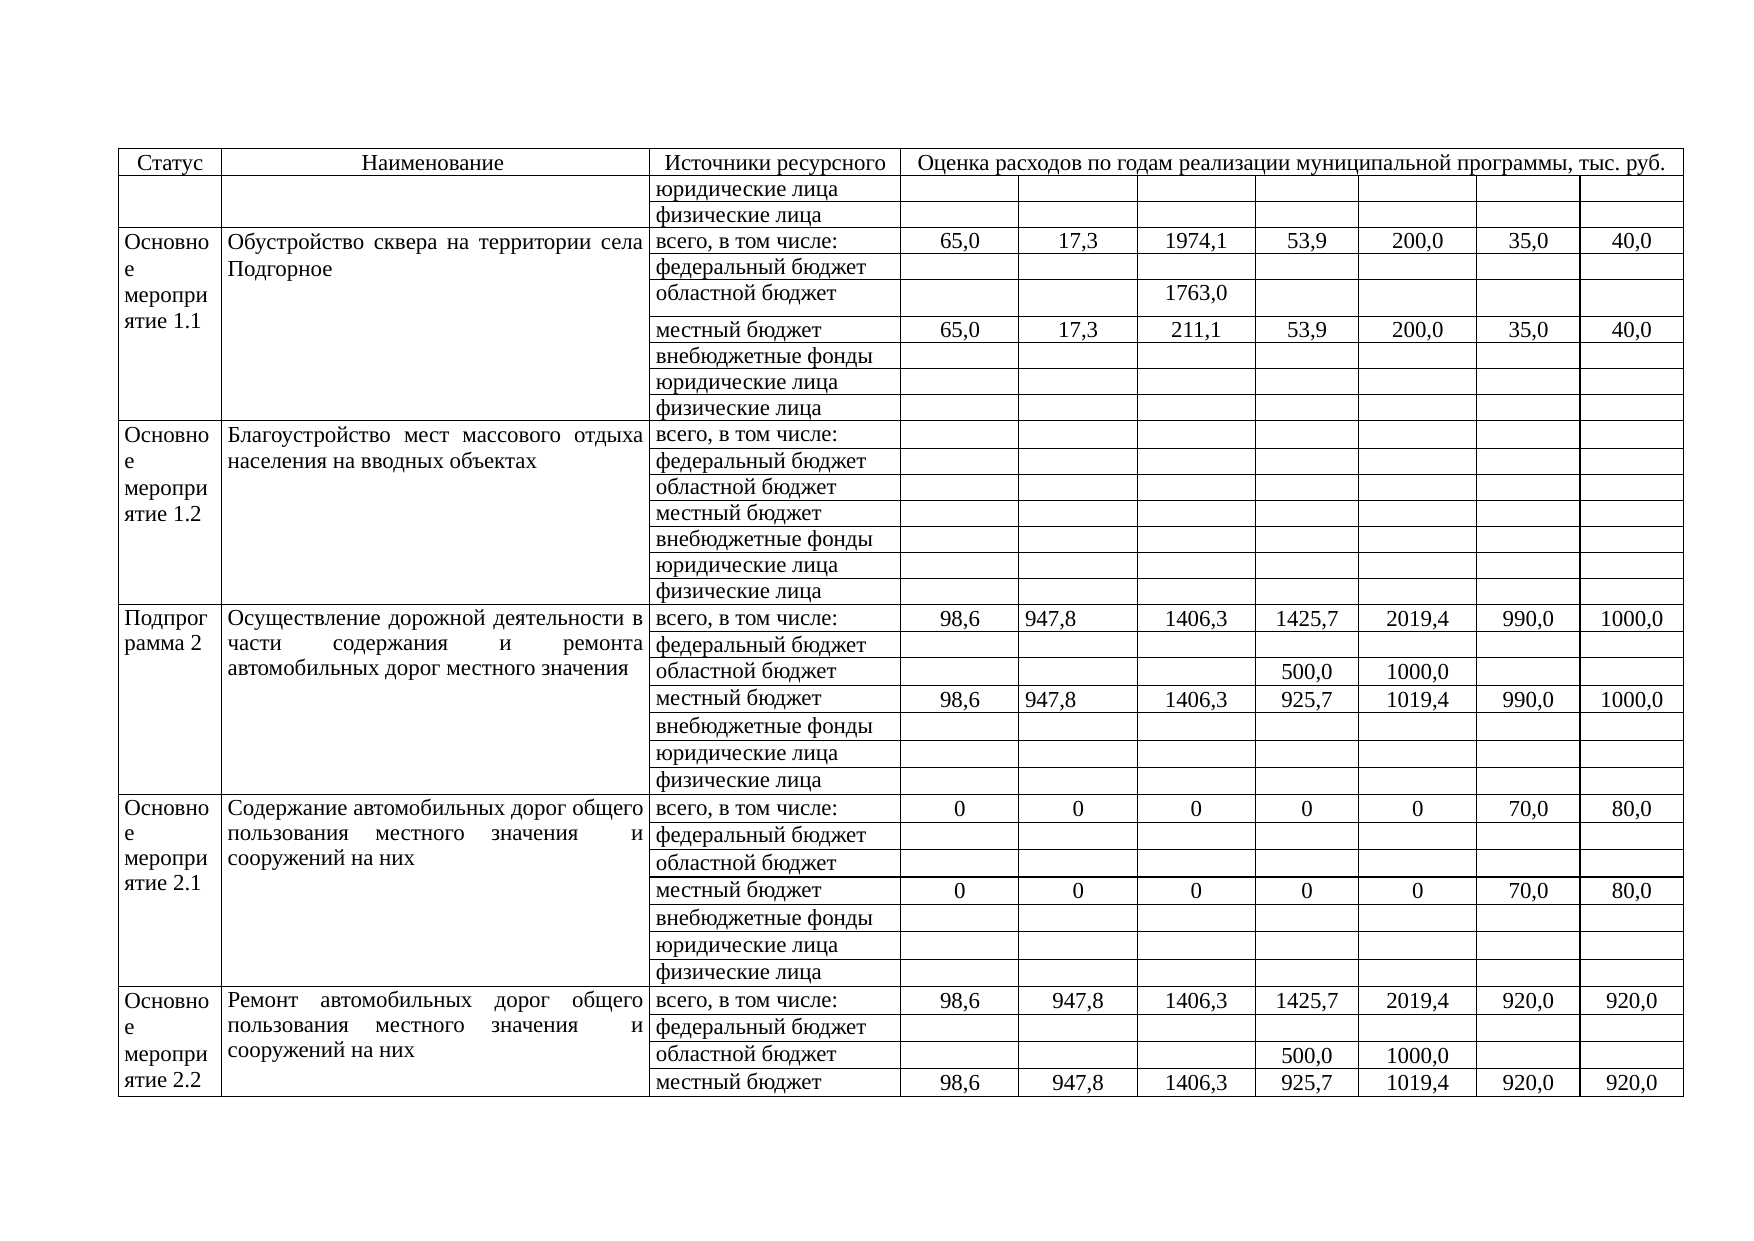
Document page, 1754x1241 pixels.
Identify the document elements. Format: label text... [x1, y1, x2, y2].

table_cell 925,7 [1256, 1069, 1358, 1096]
table_cell 0 [1019, 795, 1137, 822]
table_cell [1256, 741, 1358, 767]
table_cell [1138, 527, 1255, 552]
table_cell [1477, 658, 1579, 685]
table_cell [1359, 280, 1476, 316]
table_cell 0 [1359, 878, 1476, 904]
table_cell Обустройство сквера на территории села Подгорное [222, 228, 649, 420]
table_cell [1581, 1042, 1683, 1068]
table_cell [901, 280, 1018, 316]
table_cell [901, 501, 1018, 526]
table_cell 0 [1359, 795, 1476, 822]
table_cell 200,0 [1359, 228, 1476, 253]
table_cell [1581, 1015, 1683, 1041]
table_cell местный бюджет [650, 1069, 900, 1096]
table_cell [1138, 823, 1255, 849]
table_cell областной бюджет [650, 1042, 900, 1068]
table_cell 1000,0 [1359, 658, 1476, 685]
table_cell [1477, 395, 1579, 420]
table_cell [1019, 960, 1137, 986]
table_cell 98,6 [901, 1069, 1018, 1096]
table_cell [1359, 850, 1476, 876]
table_cell федеральный бюджет [650, 449, 900, 474]
table_cell [901, 254, 1018, 279]
table_cell [1256, 254, 1358, 279]
table_cell [1581, 632, 1683, 657]
table_cell всего, в том числе: [650, 605, 900, 631]
table_cell [901, 579, 1018, 604]
table_cell физические лица [650, 579, 900, 604]
table_cell 200,0 [1359, 317, 1476, 342]
table_cell юридические лица [650, 369, 900, 394]
table_cell 920,0 [1477, 1069, 1579, 1096]
table_cell [1019, 202, 1137, 227]
table_cell [1581, 768, 1683, 794]
table_cell 1406,3 [1138, 605, 1255, 631]
table_cell областной бюджет [650, 850, 900, 876]
table_cell [1477, 1042, 1579, 1068]
table_cell [1256, 850, 1358, 876]
table_cell [901, 1042, 1018, 1068]
table_cell 1425,7 [1256, 605, 1358, 631]
table_cell [1581, 579, 1683, 604]
table_cell физические лица [650, 202, 900, 227]
table_cell [1256, 395, 1358, 420]
table_cell [1359, 960, 1476, 986]
table_cell [1256, 823, 1358, 849]
table_cell [1256, 579, 1358, 604]
table_cell [1359, 1015, 1476, 1041]
table_cell 500,0 [1256, 1042, 1358, 1068]
table_cell [1256, 905, 1358, 931]
table_cell 40,0 [1581, 228, 1683, 253]
table_cell [1019, 632, 1137, 657]
table_cell [1019, 1015, 1137, 1041]
table_cell [1019, 449, 1137, 474]
table_cell Содержание автомобильных дорог общего пользования местного значения и сооружений на них [222, 795, 649, 986]
table_cell [901, 202, 1018, 227]
table_cell 17,3 [1019, 228, 1137, 253]
table_cell 80,0 [1581, 878, 1683, 904]
table_cell [1138, 449, 1255, 474]
table_cell 925,7 [1256, 686, 1358, 712]
table_cell [1138, 1042, 1255, 1068]
table_cell [901, 741, 1018, 767]
table_cell 1763,0 [1138, 280, 1255, 316]
table_cell 35,0 [1477, 228, 1579, 253]
table_cell [1138, 658, 1255, 685]
table_cell физические лица [650, 960, 900, 986]
table_cell [1256, 421, 1358, 448]
table_cell [901, 823, 1018, 849]
table_cell [901, 449, 1018, 474]
table_cell всего, в том числе: [650, 795, 900, 822]
table_cell [1581, 527, 1683, 552]
table_cell [901, 395, 1018, 420]
table_cell [1256, 501, 1358, 526]
table_cell [1477, 343, 1579, 368]
table_cell 2019,4 [1359, 987, 1476, 1013]
table_cell 0 [1256, 878, 1358, 904]
table_cell [1019, 343, 1137, 368]
table_cell [1477, 632, 1579, 657]
table_cell [1138, 1015, 1255, 1041]
table_cell [1359, 475, 1476, 500]
table_cell [1477, 176, 1579, 201]
table_cell [1477, 501, 1579, 526]
table_cell [1477, 553, 1579, 578]
table_cell [1359, 553, 1476, 578]
table_cell [1477, 579, 1579, 604]
table_cell [1019, 713, 1137, 739]
table_cell федеральный бюджет [650, 823, 900, 849]
table_cell [1256, 202, 1358, 227]
table_cell [1256, 449, 1358, 474]
table_cell [1138, 905, 1255, 931]
table_cell местный бюджет [650, 686, 900, 712]
table_cell [1256, 527, 1358, 552]
table_cell [1138, 960, 1255, 986]
table_cell [901, 932, 1018, 959]
table_cell внебюджетные фонды [650, 343, 900, 368]
table_cell [1256, 768, 1358, 794]
table_cell [1477, 449, 1579, 474]
table_cell [1581, 658, 1683, 685]
table_cell Подпрограмма 2 [119, 605, 221, 794]
table_cell [1019, 475, 1137, 500]
table_cell 1974,1 [1138, 228, 1255, 253]
table_cell 920,0 [1581, 1069, 1683, 1096]
table_cell 990,0 [1477, 605, 1579, 631]
table_cell 80,0 [1581, 795, 1683, 822]
table_cell 1425,7 [1256, 987, 1358, 1013]
table_cell [1019, 1042, 1137, 1068]
table_cell [1477, 280, 1579, 316]
table_cell [901, 768, 1018, 794]
table_cell [1477, 527, 1579, 552]
table_cell [1477, 1015, 1579, 1041]
table_cell 500,0 [1256, 658, 1358, 685]
table_cell всего, в том числе: [650, 421, 900, 448]
table_cell [1256, 343, 1358, 368]
table_cell 70,0 [1477, 878, 1579, 904]
table_cell [1359, 768, 1476, 794]
table_cell [1019, 905, 1137, 931]
table_cell 947,8 [1019, 605, 1137, 631]
table_cell Благоустройство мест массового отдыха населения на вводных объектах [222, 421, 649, 604]
table_cell [1359, 395, 1476, 420]
table_cell [1138, 632, 1255, 657]
table_cell [901, 632, 1018, 657]
table_cell юридические лица [650, 932, 900, 959]
table_cell [1477, 850, 1579, 876]
table_cell [1138, 501, 1255, 526]
table_cell местный бюджет [650, 878, 900, 904]
table_cell [1359, 343, 1476, 368]
table_cell [1019, 768, 1137, 794]
table_cell [1019, 741, 1137, 767]
table_cell [1256, 1015, 1358, 1041]
table_cell [1359, 421, 1476, 448]
table_cell [1581, 501, 1683, 526]
table_cell 40,0 [1581, 317, 1683, 342]
table_cell [1581, 176, 1683, 201]
table_cell [1256, 475, 1358, 500]
table_header Оценка расходов по годам реализации муниципальной программы, тыс. руб. [901, 149, 1683, 175]
table_cell 98,6 [901, 605, 1018, 631]
table_cell Основное мероприятие 1.2 [119, 421, 221, 604]
table_cell Основное мероприятие 2.1 [119, 795, 221, 986]
table_cell [1138, 343, 1255, 368]
table_cell [1019, 501, 1137, 526]
table_cell [901, 553, 1018, 578]
table_cell [1359, 501, 1476, 526]
table_cell внебюджетные фонды [650, 713, 900, 739]
table_cell [1256, 932, 1358, 959]
table_cell 1000,0 [1581, 686, 1683, 712]
table_cell [901, 343, 1018, 368]
table_cell внебюджетные фонды [650, 527, 900, 552]
table_cell 53,9 [1256, 317, 1358, 342]
table_cell 1019,4 [1359, 1069, 1476, 1096]
table_cell 98,6 [901, 987, 1018, 1013]
table_cell [1359, 713, 1476, 739]
table_cell [1138, 932, 1255, 959]
table_cell всего, в том числе: [650, 987, 900, 1013]
table_cell 0 [1138, 795, 1255, 822]
table_cell Ремонт автомобильных дорог общего пользования местного значения и сооружений на них [222, 987, 649, 1096]
table_cell [1019, 395, 1137, 420]
table_cell местный бюджет [650, 317, 900, 342]
table_cell [1581, 202, 1683, 227]
table_cell Осуществление дорожной деятельности в части содержания и ремонта автомобильных дорог местного значения [222, 605, 649, 794]
table_cell [1138, 553, 1255, 578]
table_cell всего, в том числе: [650, 228, 900, 253]
table_cell [1256, 280, 1358, 316]
table_cell 53,9 [1256, 228, 1358, 253]
table_header Статус [119, 149, 221, 175]
table_cell [1359, 741, 1476, 767]
table_cell федеральный бюджет [650, 1015, 900, 1041]
table_cell юридические лица [650, 553, 900, 578]
table_cell [1019, 254, 1137, 279]
table_cell [1581, 823, 1683, 849]
table_cell [901, 527, 1018, 552]
table_cell [1019, 932, 1137, 959]
table_cell [1477, 475, 1579, 500]
table_cell [1359, 176, 1476, 201]
table_cell [1581, 905, 1683, 931]
table_cell [1359, 932, 1476, 959]
table_cell [901, 421, 1018, 448]
table_cell [901, 475, 1018, 500]
table_cell [1256, 632, 1358, 657]
table_cell [1477, 960, 1579, 986]
table_cell Основное мероприятие 2.2 [119, 987, 221, 1096]
table_cell [1019, 369, 1137, 394]
table_cell [1138, 713, 1255, 739]
table_cell 947,8 [1019, 686, 1137, 712]
table_cell 990,0 [1477, 686, 1579, 712]
table_cell [1359, 527, 1476, 552]
table_cell 70,0 [1477, 795, 1579, 822]
table_cell [1138, 254, 1255, 279]
table_cell [1581, 421, 1683, 448]
table_cell [1138, 579, 1255, 604]
table_cell [1581, 960, 1683, 986]
table_cell [1138, 768, 1255, 794]
table_cell 920,0 [1477, 987, 1579, 1013]
table_cell областной бюджет [650, 475, 900, 500]
table_cell [901, 658, 1018, 685]
table_cell [1019, 280, 1137, 316]
table_cell [1477, 741, 1579, 767]
table_cell Основное мероприятие 1.1 [119, 228, 221, 420]
table_cell федеральный бюджет [650, 254, 900, 279]
table_cell областной бюджет [650, 280, 900, 316]
table_cell [1359, 202, 1476, 227]
table_header Наименование муниципальной программы, подпрограммы, основного мероприятия [222, 149, 649, 175]
table_cell 98,6 [901, 686, 1018, 712]
table_cell [1138, 369, 1255, 394]
table_cell [901, 850, 1018, 876]
table_cell [1477, 768, 1579, 794]
table_cell [1477, 932, 1579, 959]
table_cell [1477, 202, 1579, 227]
table_cell юридические лица [650, 176, 900, 201]
table_cell [1581, 932, 1683, 959]
table_cell [901, 713, 1018, 739]
table_cell 1019,4 [1359, 686, 1476, 712]
table_cell [1477, 713, 1579, 739]
table_cell 0 [901, 878, 1018, 904]
table_cell [1138, 850, 1255, 876]
table_cell 35,0 [1477, 317, 1579, 342]
table_cell [1581, 713, 1683, 739]
table_cell [1581, 850, 1683, 876]
table_cell [1359, 254, 1476, 279]
table_cell юридические лица [650, 741, 900, 767]
table_cell физические лица [650, 395, 900, 420]
table_cell [1138, 202, 1255, 227]
table_cell физические лица [650, 768, 900, 794]
table_cell [901, 960, 1018, 986]
table_cell [1581, 449, 1683, 474]
table_cell 1406,3 [1138, 1069, 1255, 1096]
table_cell [1477, 254, 1579, 279]
table_cell [1019, 823, 1137, 849]
table_cell 0 [1019, 878, 1137, 904]
table_cell [1477, 369, 1579, 394]
table_cell 1000,0 [1359, 1042, 1476, 1068]
table_cell [1019, 850, 1137, 876]
table_cell [1138, 421, 1255, 448]
table_cell 211,1 [1138, 317, 1255, 342]
table_cell федеральный бюджет [650, 632, 900, 657]
table_cell [1256, 960, 1358, 986]
table_header Источники ресурсного обеспечения [650, 149, 900, 175]
table_cell [1359, 449, 1476, 474]
table_cell [1477, 905, 1579, 931]
table_cell 1406,3 [1138, 987, 1255, 1013]
table_cell [1256, 553, 1358, 578]
table_cell [901, 1015, 1018, 1041]
table_cell [1581, 475, 1683, 500]
table_cell местный бюджет [650, 501, 900, 526]
table_cell [1019, 579, 1137, 604]
table_cell 1000,0 [1581, 605, 1683, 631]
table_cell [901, 905, 1018, 931]
table_cell областной бюджет [650, 658, 900, 685]
table_cell [1256, 713, 1358, 739]
table_cell [1581, 254, 1683, 279]
table_cell 0 [901, 795, 1018, 822]
table_cell [1581, 343, 1683, 368]
table_cell [1019, 421, 1137, 448]
table_cell [1359, 632, 1476, 657]
table_cell [1256, 176, 1358, 201]
table_cell [1256, 369, 1358, 394]
table_cell 65,0 [901, 317, 1018, 342]
table_cell 0 [1138, 878, 1255, 904]
table_cell [1359, 579, 1476, 604]
table_cell 947,8 [1019, 1069, 1137, 1096]
table_cell [1138, 741, 1255, 767]
table_cell 947,8 [1019, 987, 1137, 1013]
table_cell [1359, 823, 1476, 849]
table_cell 17,3 [1019, 317, 1137, 342]
table_cell [1359, 369, 1476, 394]
table_cell [1477, 823, 1579, 849]
table_cell [1019, 176, 1137, 201]
table_cell [1138, 475, 1255, 500]
table_cell [1477, 421, 1579, 448]
table_cell [1019, 658, 1137, 685]
table_cell [1138, 395, 1255, 420]
table_cell [1581, 553, 1683, 578]
table_cell [1581, 280, 1683, 316]
table_cell [1138, 176, 1255, 201]
table_cell [1581, 369, 1683, 394]
table_cell [1019, 553, 1137, 578]
table_cell [1581, 741, 1683, 767]
table_cell внебюджетные фонды [650, 905, 900, 931]
table_cell [901, 369, 1018, 394]
table_cell 1406,3 [1138, 686, 1255, 712]
table_cell [1359, 905, 1476, 931]
table_cell 0 [1256, 795, 1358, 822]
table_cell 920,0 [1581, 987, 1683, 1013]
table_cell [1019, 527, 1137, 552]
table_cell 2019,4 [1359, 605, 1476, 631]
table_cell [901, 176, 1018, 201]
table_cell 65,0 [901, 228, 1018, 253]
table_cell [1581, 395, 1683, 420]
